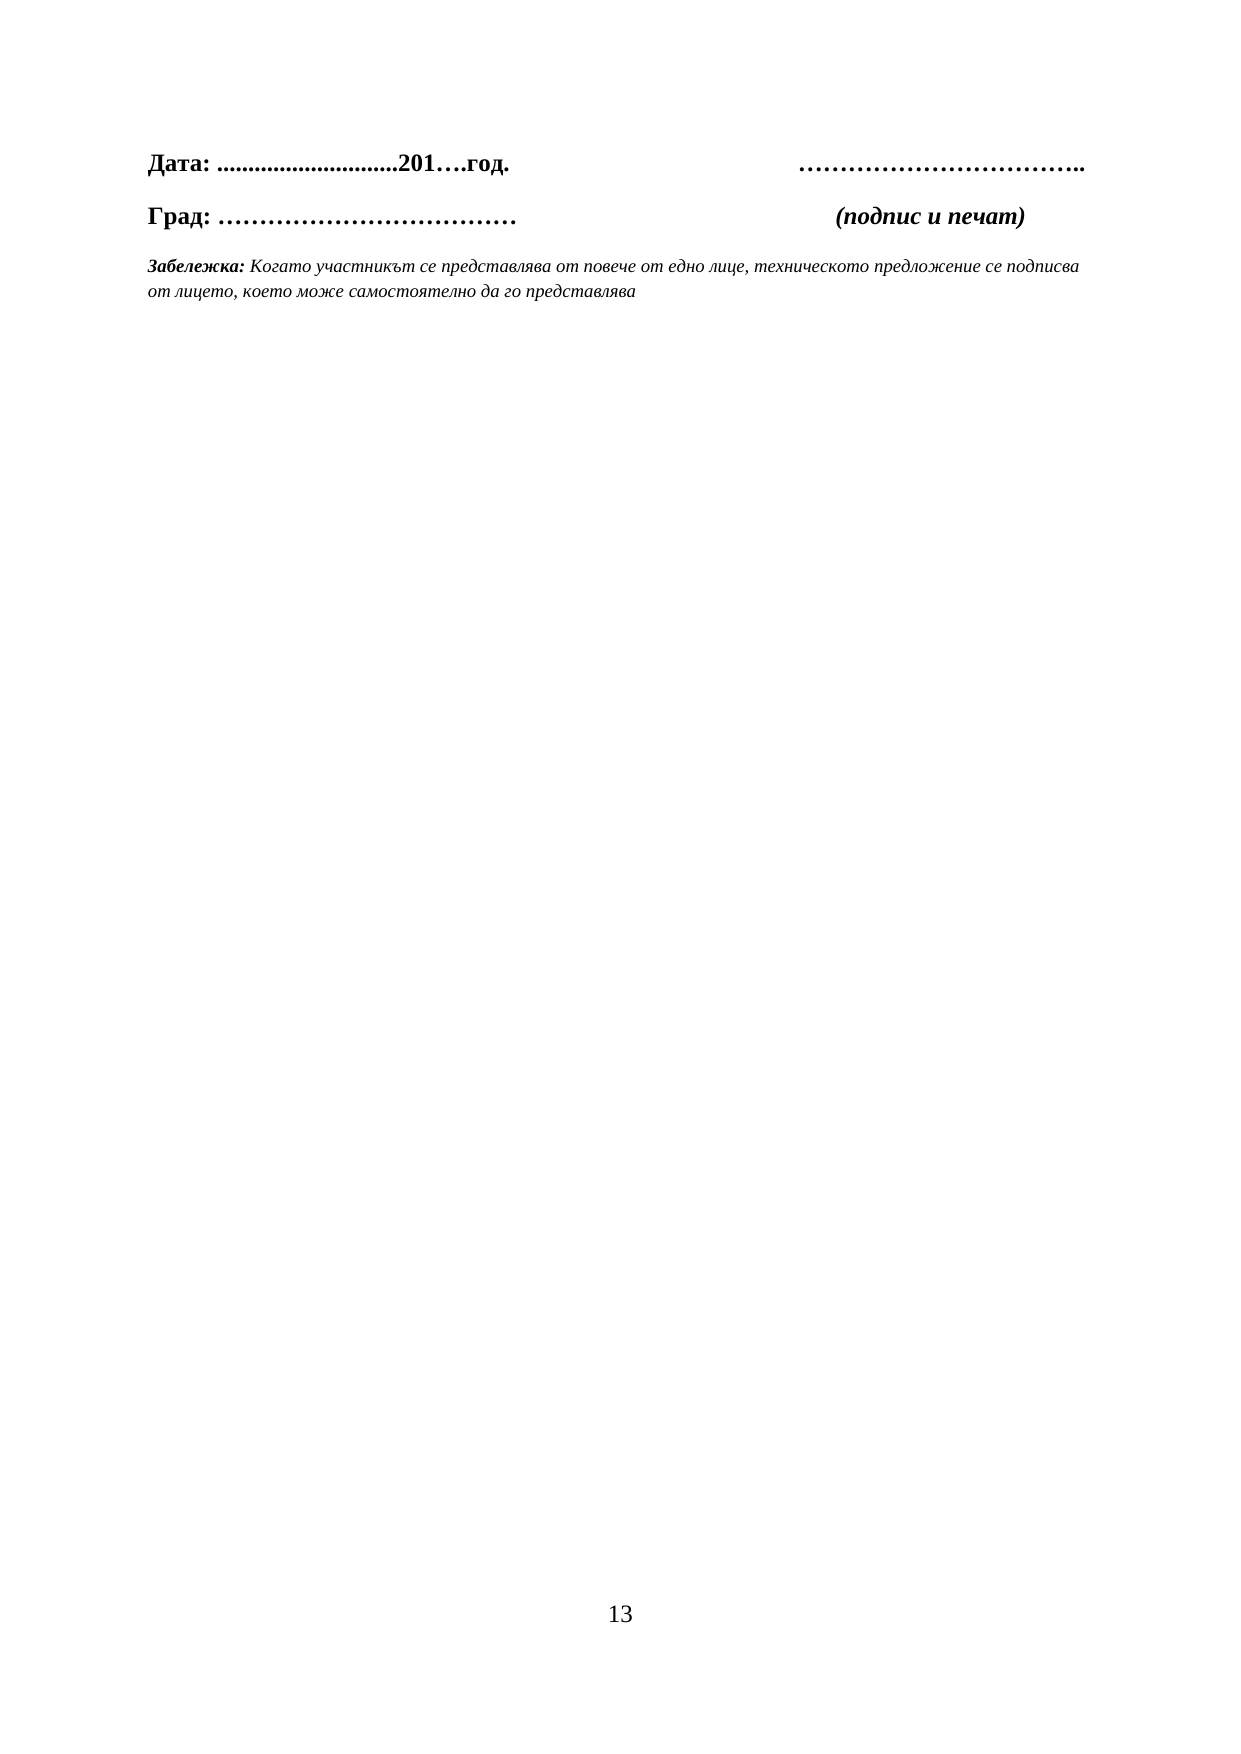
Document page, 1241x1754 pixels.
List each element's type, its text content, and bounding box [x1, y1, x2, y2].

text Град: ……………………………… (подпис и печат) [148, 201, 1093, 230]
text Дата: .............................201….год. …………………………….. [148, 148, 1093, 176]
text Забележка: Когато участникът се представлява от повече от едно лице, техническото предложение се подписва от лицето, което може самостоятелно да го представлява [148, 255, 1093, 302]
